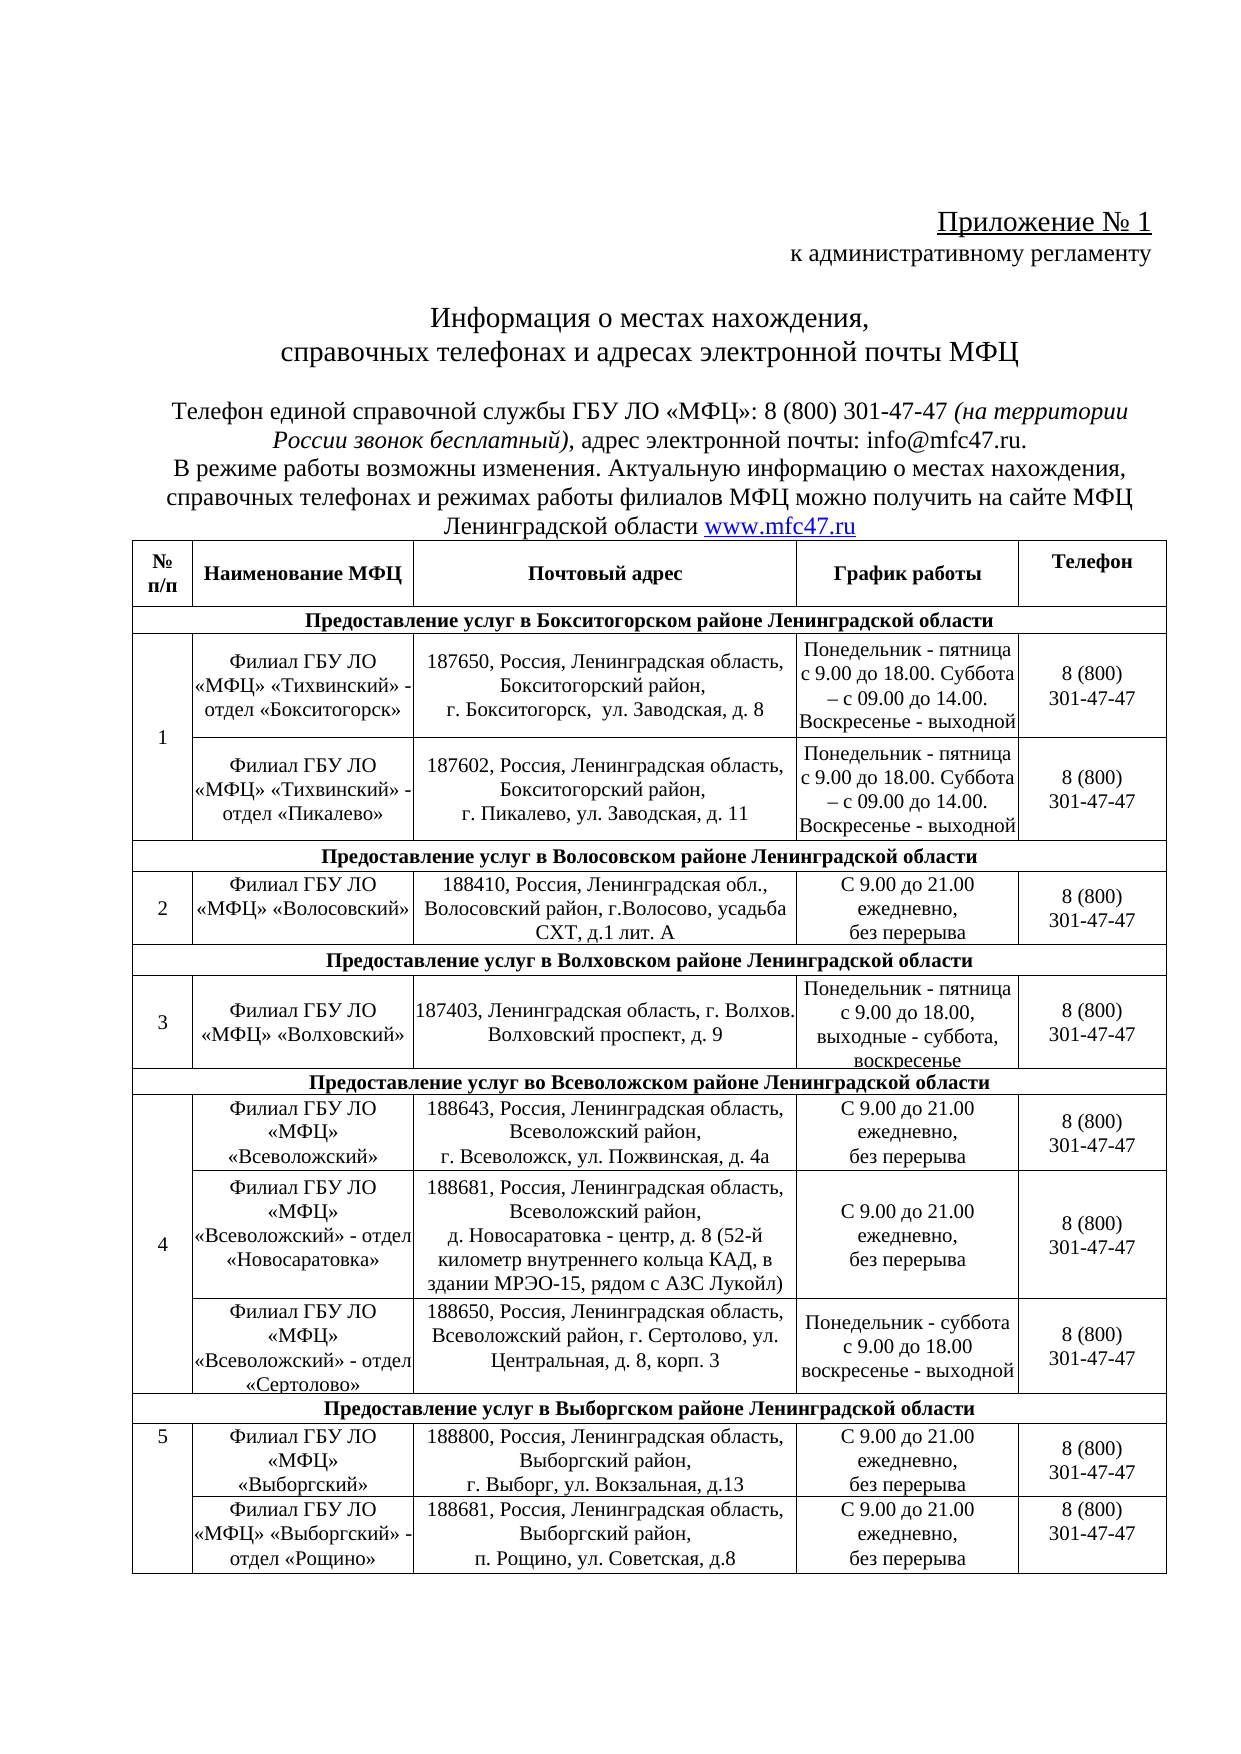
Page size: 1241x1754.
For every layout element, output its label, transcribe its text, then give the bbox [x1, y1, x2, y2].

table_cell 8 (800) 301-47-47 [1019, 1171, 1166, 1298]
table_cell Филиал ГБУ ЛО «МФЦ» «Волосовский» [193, 872, 413, 943]
table_cell Филиал ГБУ ЛО «МФЦ» «Выборгский» - отдел «Рощино» [193, 1497, 413, 1573]
table_cell С 9.00 до 21.00 ежедневно, без перерыва [797, 1171, 1018, 1298]
table_cell 188800, Россия, Ленинградская область, Выборгский район, г. Выборг, ул. Вокзальная, д.13 [414, 1424, 796, 1496]
table_cell Филиал ГБУ ЛО «МФЦ» «Выборгский» [193, 1424, 413, 1496]
text справочных телефонах и адресах электронной почты МФЦ [148, 334, 1152, 367]
table_cell 188643, Россия, Ленинградская область, Всеволожский район, г. Всеволожск, ул. Пожвинская, д. 4а [414, 1095, 796, 1170]
table_cell Предоставление услуг во Всеволожском районе Ленинградской области [133, 1069, 1166, 1094]
table_cell Филиал ГБУ ЛО «МФЦ» «Тихвинский» - отдел «Бокситогорск» [193, 634, 413, 737]
table_cell Понедельник - пятница с 9.00 до 18.00. Суббота – с 09.00 до 14.00. Воскресенье - выходной [797, 634, 1018, 737]
table_cell 8 (800) 301-47-47 [1019, 1424, 1166, 1496]
table_cell 8 (800) 301-47-47 [1019, 738, 1166, 839]
table_cell Понедельник - суббота с 9.00 до 18.00 воскресенье - выходной [797, 1299, 1018, 1393]
table_cell Филиал ГБУ ЛО «МФЦ» «Всеволожский» [193, 1095, 413, 1170]
table_cell 187602, Россия, Ленинградская область, Бокситогорский район, г. Пикалево, ул. Заводская, д. 11 [414, 738, 796, 839]
table_cell 8 (800) 301-47-47 [1019, 1299, 1166, 1393]
table_cell 8 (800) 301-47-47 [1019, 634, 1166, 737]
text Информация о местах нахождения, [148, 300, 1152, 334]
text к административному регламенту [148, 238, 1152, 267]
table_cell 1 [133, 634, 192, 839]
table_cell 187650, Россия, Ленинградская область, Бокситогорский район, г. Бокситогорск, ул. Заводская, д. 8 [414, 634, 796, 737]
table_cell Филиал ГБУ ЛО «МФЦ» «Всеволожский» - отдел «Сертолово» [193, 1299, 413, 1393]
table_cell 3 [133, 976, 192, 1068]
table_cell Предоставление услуг в Волховском районе Ленинградской области [133, 945, 1166, 975]
table_cell 8 (800) 301-47-47 [1019, 976, 1166, 1068]
table_cell 4 [133, 1095, 192, 1393]
table_cell С 9.00 до 21.00 ежедневно, без перерыва [797, 872, 1018, 943]
table_cell 8 (800) 301-47-47 [1019, 872, 1166, 943]
table_cell С 9.00 до 21.00 ежедневно, без перерыва [797, 1424, 1018, 1496]
table_cell 5 [133, 1424, 192, 1573]
table_cell 188410, Россия, Ленинградская обл., Волосовский район, г.Волосово, усадьба СХТ, д.1 лит. А [414, 872, 796, 943]
table_header График работы [797, 541, 1018, 606]
table_cell 2 [133, 872, 192, 943]
table_header Наименование МФЦ [193, 541, 413, 606]
text В режиме работы возможны изменения. Актуальную информацию о местах нахождения, справочных телефонах и режимах работы филиалов МФЦ можно получить на сайте МФЦ Ленинградской области www.mfc47.ru [148, 453, 1152, 540]
table_cell 188650, Россия, Ленинградская область, Всеволожский район, г. Сертолово, ул. Центральная, д. 8, корп. 3 [414, 1299, 796, 1393]
table_cell Понедельник - пятница с 9.00 до 18.00. Суббота – с 09.00 до 14.00. Воскресенье - выходной [797, 738, 1018, 839]
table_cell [797, 1497, 1018, 1573]
table_cell 8 (800) 301-47-47 [1019, 1095, 1166, 1170]
table_header Почтовый адрес [414, 541, 796, 606]
table_cell 188681, Россия, Ленинградская область, Выборгский район, п. Рощино, ул. Советская, д.8 [414, 1497, 796, 1573]
table_cell 188681, Россия, Ленинградская область, Всеволожский район, д. Новосаратовка - центр, д. 8 (52-й километр внутреннего кольца КАД, в здании МРЭО-15, рядом с АЗС Лукойл) [414, 1171, 796, 1298]
text Приложение № 1 [148, 204, 1152, 238]
table_cell С 9.00 до 21.00 ежедневно, без перерыва [797, 1095, 1018, 1170]
table_header № п/п [133, 541, 192, 606]
table_cell Предоставление услуг в Бокситогорском районе Ленинградской области [133, 607, 1166, 633]
table_cell Филиал ГБУ ЛО «МФЦ» «Тихвинский» - отдел «Пикалево» [193, 738, 413, 839]
table_cell Филиал ГБУ ЛО «МФЦ» «Волховский» [193, 976, 413, 1068]
table_header Телефон [1019, 541, 1166, 606]
table_cell Филиал ГБУ ЛО «МФЦ» «Всеволожский» - отдел «Новосаратовка» [193, 1171, 413, 1298]
table_cell 8 (800) 301-47-47 [1019, 1497, 1166, 1573]
table_cell 187403, Ленинградская область, г. Волхов. Волховский проспект, д. 9 [414, 976, 796, 1068]
table_cell Предоставление услуг в Выборгском районе Ленинградской области [133, 1394, 1166, 1423]
table_cell Понедельник - пятница с 9.00 до 18.00, выходные - суббота, воскресенье [797, 976, 1018, 1068]
table_cell Предоставление услуг в Волосовском районе Ленинградской области [133, 841, 1166, 871]
